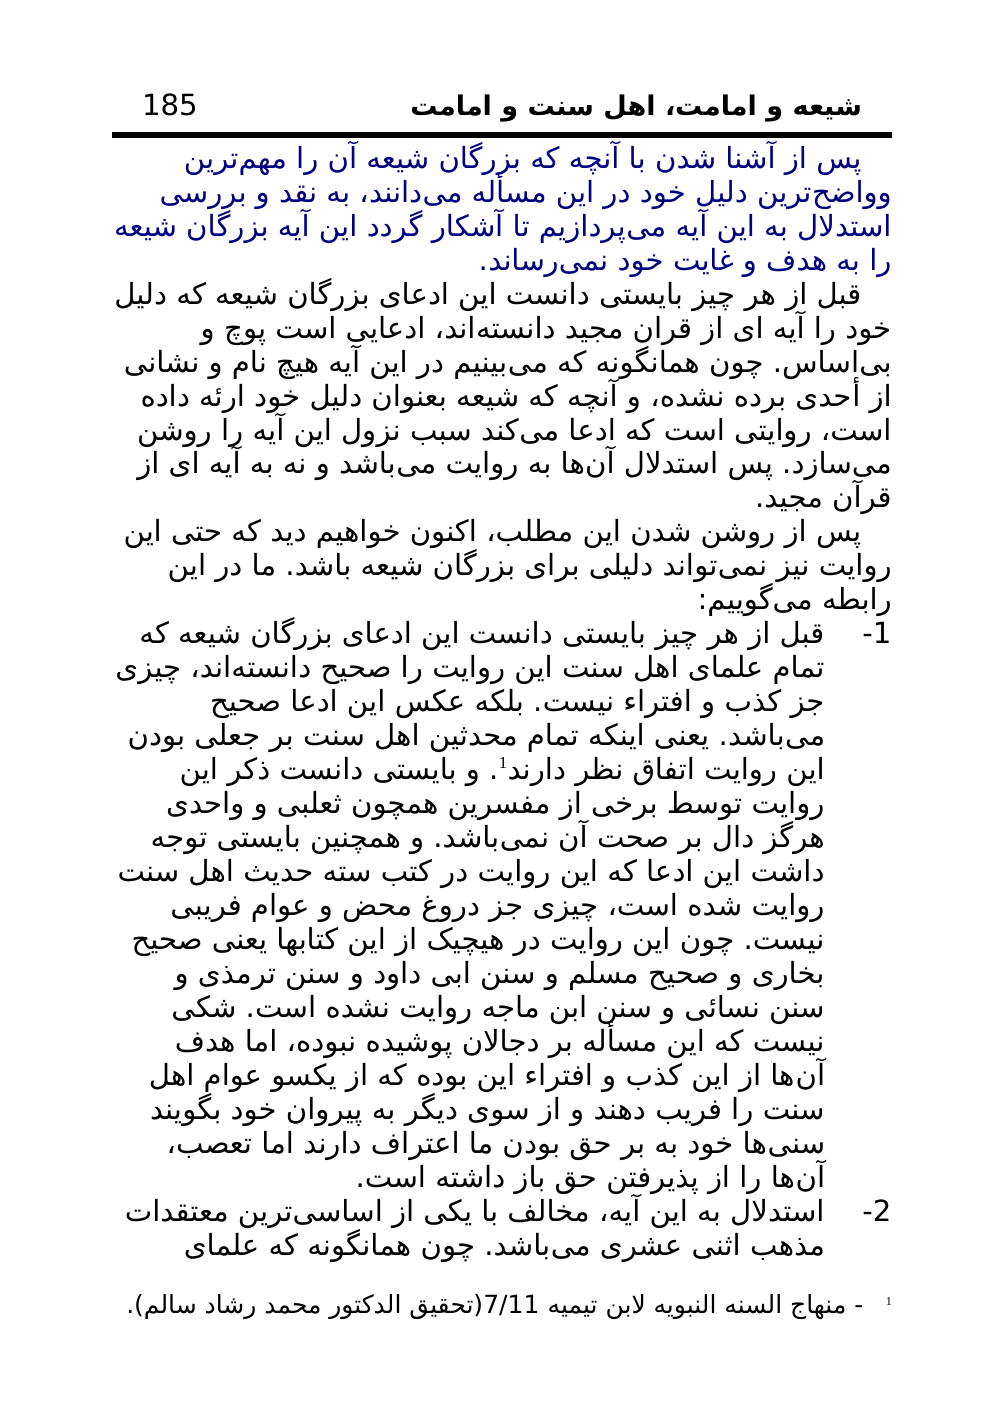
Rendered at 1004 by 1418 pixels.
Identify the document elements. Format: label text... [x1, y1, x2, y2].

text قبل از هر چیز بایستی دانست این ادعای بزرگان شیعه که دلیل خود را آیه ای از قران مجید دانسته‌اند، ادعایی است پوچ و بی‌اساس. چون همانگونه که می‌بینیم در این آیه هیچ نام و نشانی از أحدی برده نشده، و آنچه که شیعه بعنوان دلیل خود ارئه داده است، روایتی است که ادعا می‌کند سبب نزول این آیه را روشن می‌سازد‌. پس استدلال آن‌ها به روایت می‌باشد و نه به آیه ای از قرآن مجید. [112, 277, 892, 515]
text پس از روشن شدن این مطلب، اکنون خواهیم دید که حتی این روایت نیز نمی‌تواند دلیلی برای بزرگان شیعه باشد. ما در این رابطه می‌گوییم: [112, 515, 892, 617]
text پس از آشنا شدن با آنچه که بزرگان شیعه آن را مهم‌ترین وواضح‌ترین دلیل خود در این مسأله می‌دانند، به نقد و بررسی استدلال به این آیه می‌پردازیم تا آشکار گردد این آیه بزرگان شیعه را به هدف و غایت خود نمی‌رساند. [112, 141, 892, 277]
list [112, 1194, 862, 1262]
list قبل از هر چیز بایستی دانست این ادعای بزرگان شیعه که تمام علمای اهل سنت این روایت را صحیح دانسته‌اند، چیزی جز کذب و افتراء نیست. بلکه عکس این ادعا صحیح می‌باشد. یعنی اینکه تمام محدثین اهل سنت بر جعلی بودن این روایت اتفاق نظر دارند. و بایستی دانست ذکر این روایت توسط برخی از مفسرین همچون ثعلبی و واحدی هرگز دال بر صحت آن نمی‌باشد. و همچنین بایستی توجه داشت این ادعا که این روایت در کتب سته حدیث اهل سنت روایت شده است، چیزی جز دروغ محض و عوام فریبی نیست. چون این روایت در هیچیک از این کتابها یعنی صحیح بخاری و صحیح مسلم و سنن ابی داود و سنن ترمذی و سنن نسائی و سنن ابن ماجه روایت نشده است. شکی نیست که این مسأله بر دجالان پوشیده نبوده، اما هدف آن‌ها از این کذب و افتراء این بوده که از یکسو عوام اهل سنت را فریب دهند و از سوی دیگر به پیروان خود بگویند سنی‌ها خود به بر حق بودن ما اعتراف دارند اما تعصب، آن‌ها را از پذیرفتن حق باز داشته است. [112, 617, 862, 1194]
